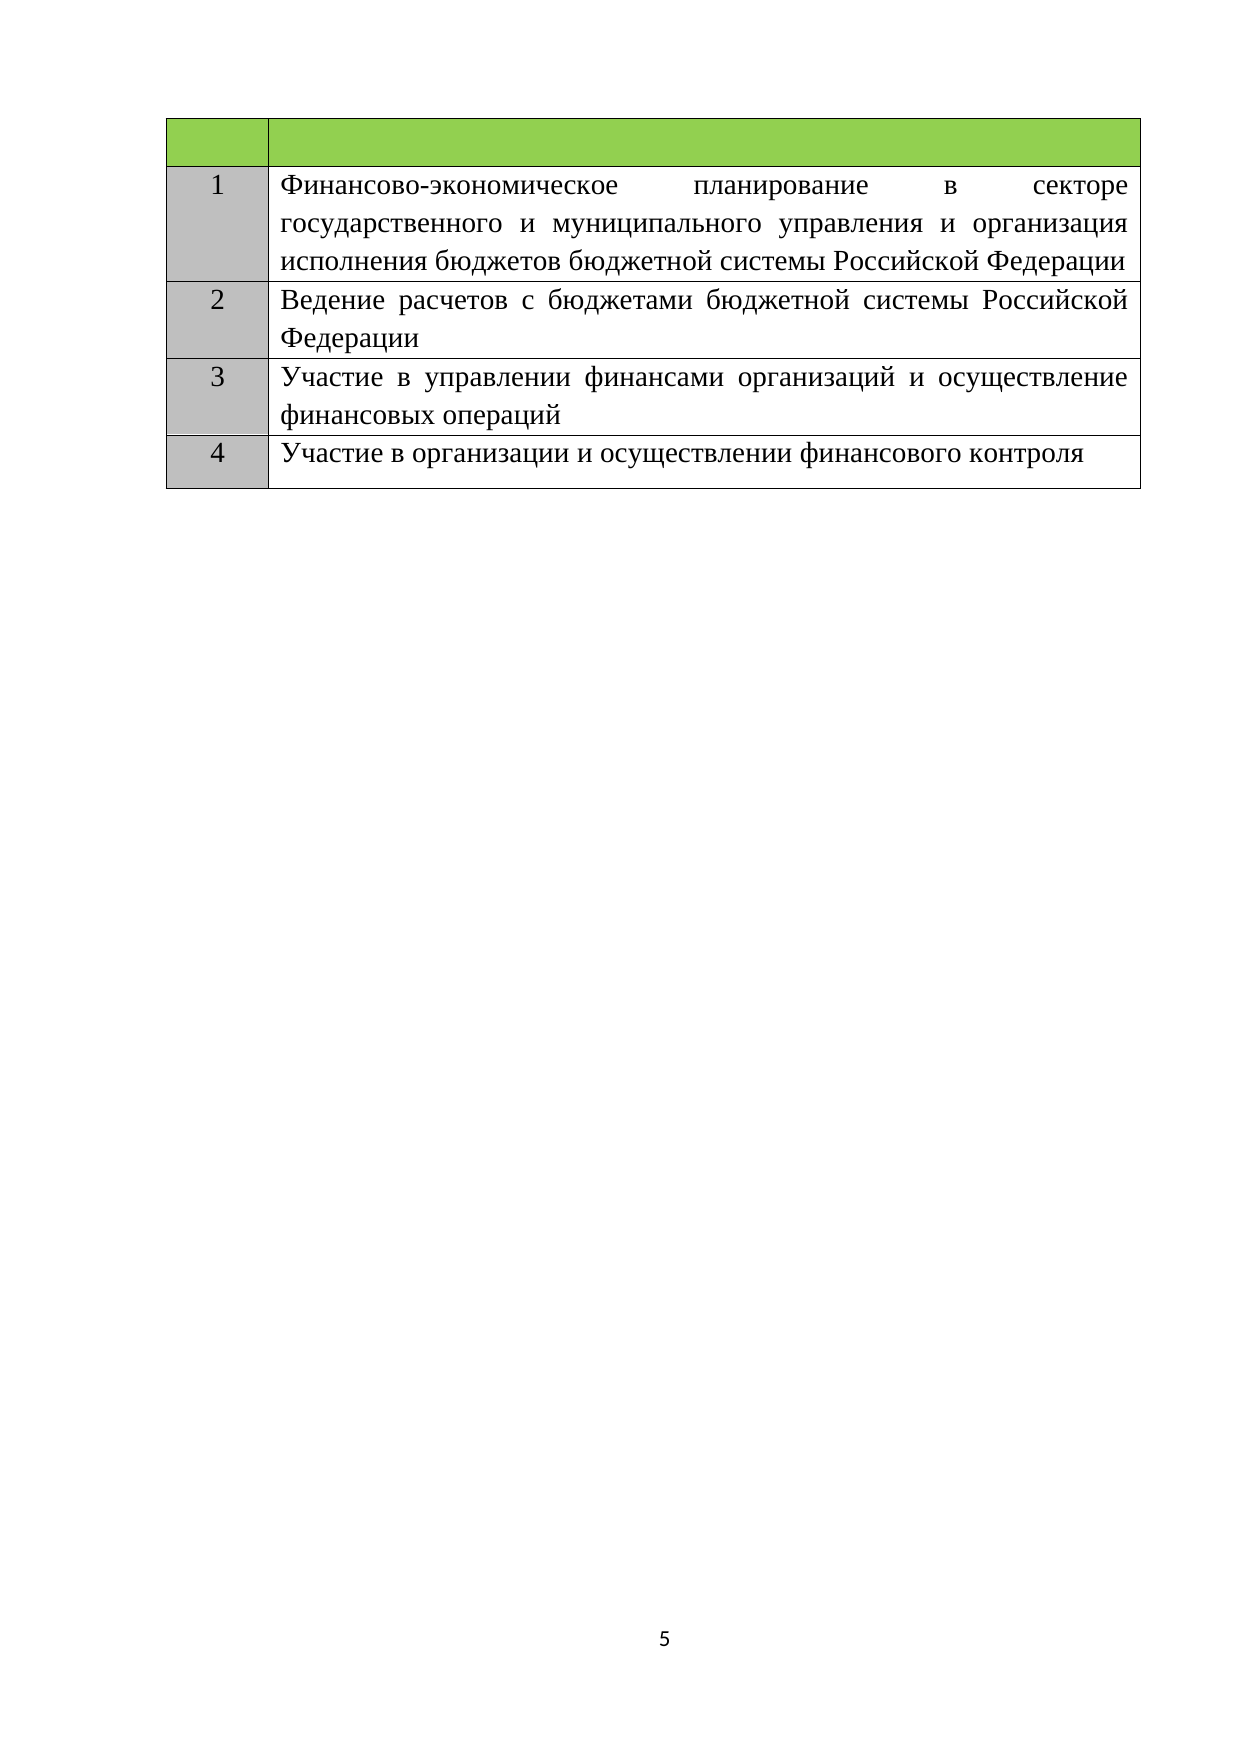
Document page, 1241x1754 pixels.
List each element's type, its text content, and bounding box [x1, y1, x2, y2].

table_header № п/п [167, 119, 268, 166]
table_cell 2 [167, 282, 268, 358]
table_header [269, 119, 1140, 166]
table_cell Участие в организации и осуществлении финансового контроля [269, 436, 1140, 488]
table_cell Финансово-экономическое планирование в секторе государственного и муниципального управления и организация исполнения бюджетов бюджетной системы Российской Федерации [269, 167, 1140, 281]
table_cell Ведение расчетов с бюджетами бюджетной системы Российской Федерации [269, 282, 1140, 358]
table_cell 1 [167, 167, 268, 281]
table_cell 4 [167, 436, 268, 488]
table_cell Участие в управлении финансами организаций и осуществление финансовых операций [269, 359, 1140, 434]
table_cell 3 [167, 359, 268, 434]
